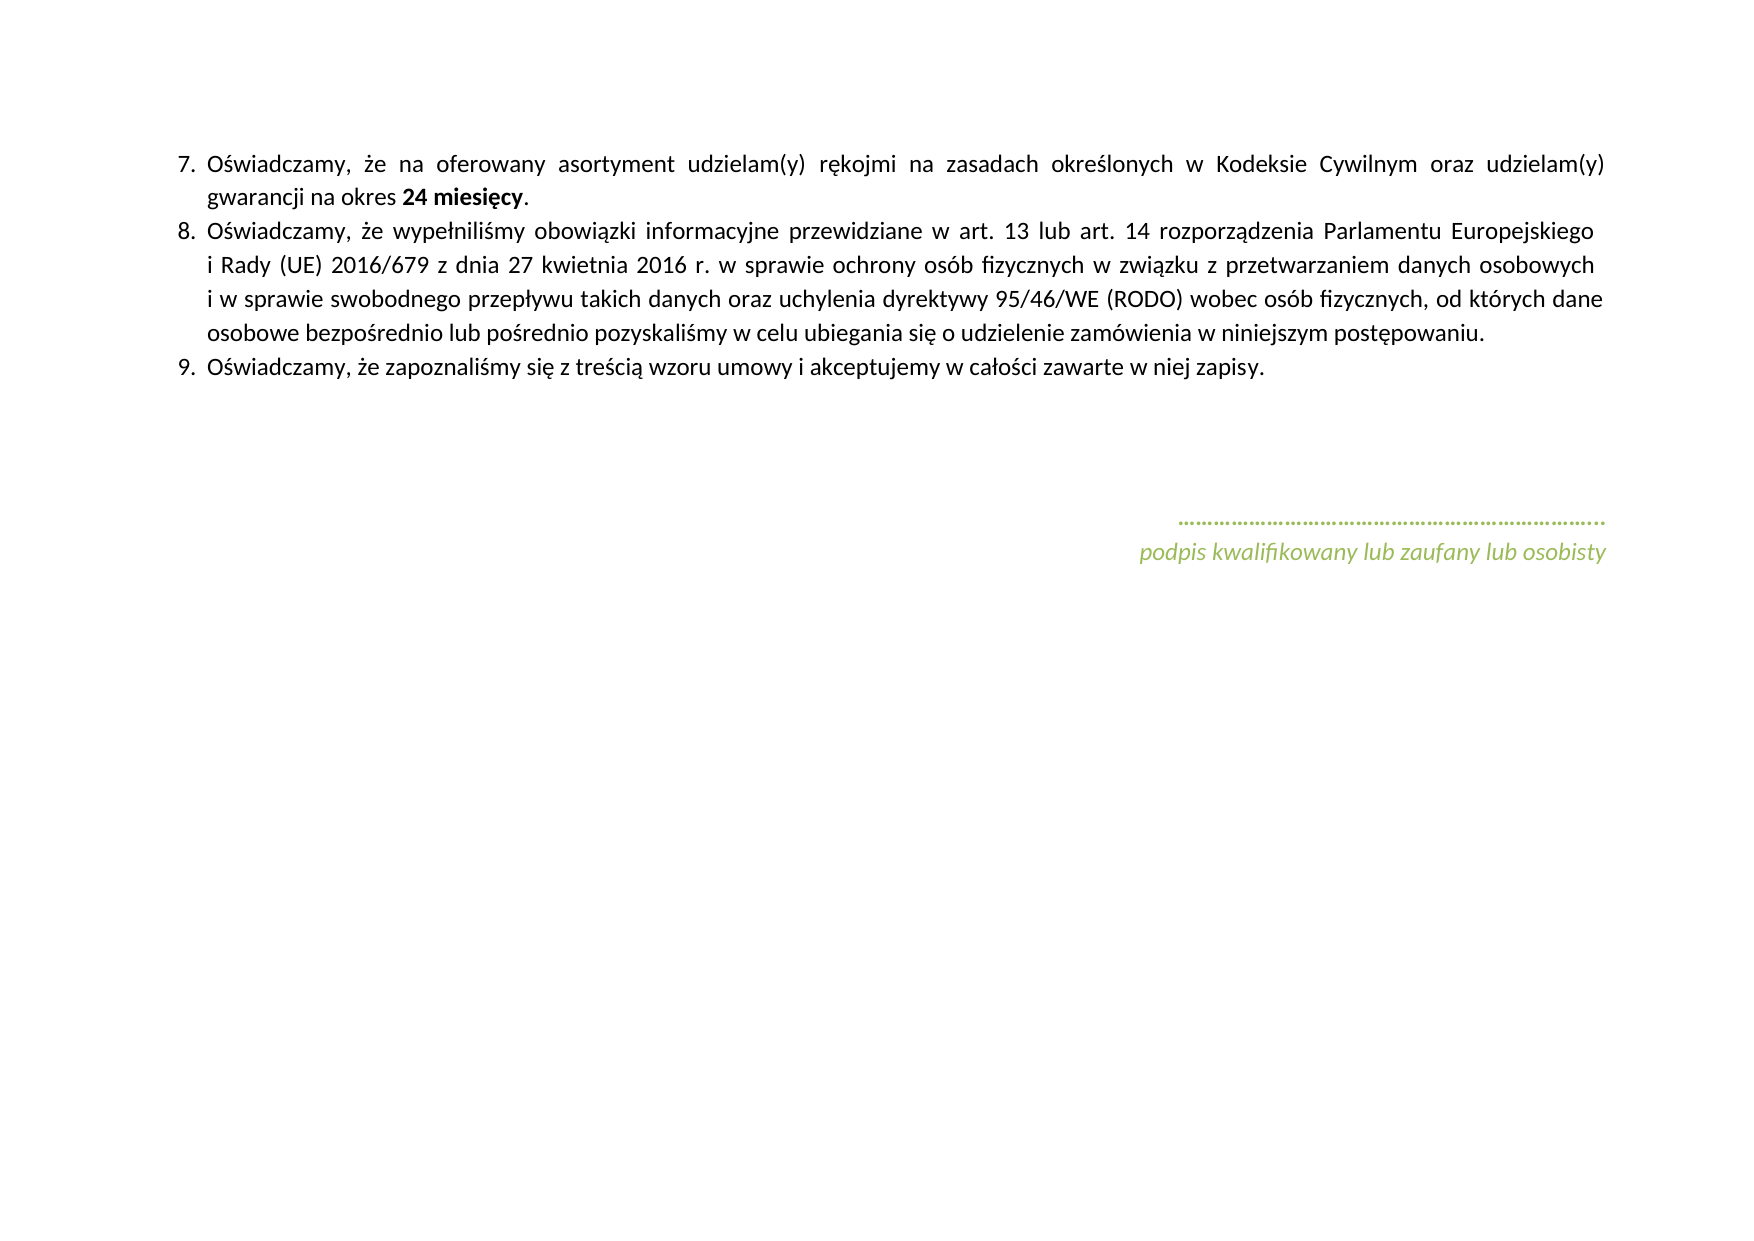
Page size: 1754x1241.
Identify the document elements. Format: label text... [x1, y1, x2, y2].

text ……………………………………………………………... [621, 501, 1606, 532]
list Oświadczamy, że zapoznaliśmy się z treścią wzoru umowy i akceptujemy w całości zawarte w niej zapisy. [177, 351, 1606, 381]
text podpis kwalifikowany lub zaufany lub osobisty [1092, 536, 1606, 566]
list Oświadczamy, że na oferowany asortyment udzielam(y) rękojmi na zasadach określonych w Kodeksie Cywilnym oraz udzielam(y) gwarancji na okres 24 miesięcy. [177, 148, 1606, 212]
list Oświadczamy, że wypełniliśmy obowiązki informacyjne przewidziane w art. 13 lub art. 14 rozporządzenia Parlamentu Europejskiego i Rady (UE) 2016/679 z dnia 27 kwietnia 2016 r. w sprawie ochrony osób fizycznych w związku z przetwarzaniem danych osobowych i w sprawie swobodnego przepływu takich danych oraz uchylenia dyrektywy 95/46/WE (RODO) wobec osób fizycznych, od których dane osobowe bezpośrednio lub pośrednio pozyskaliśmy w celu ubiegania się o udzielenie zamówienia w niniejszym postępowaniu. [177, 215, 1606, 347]
